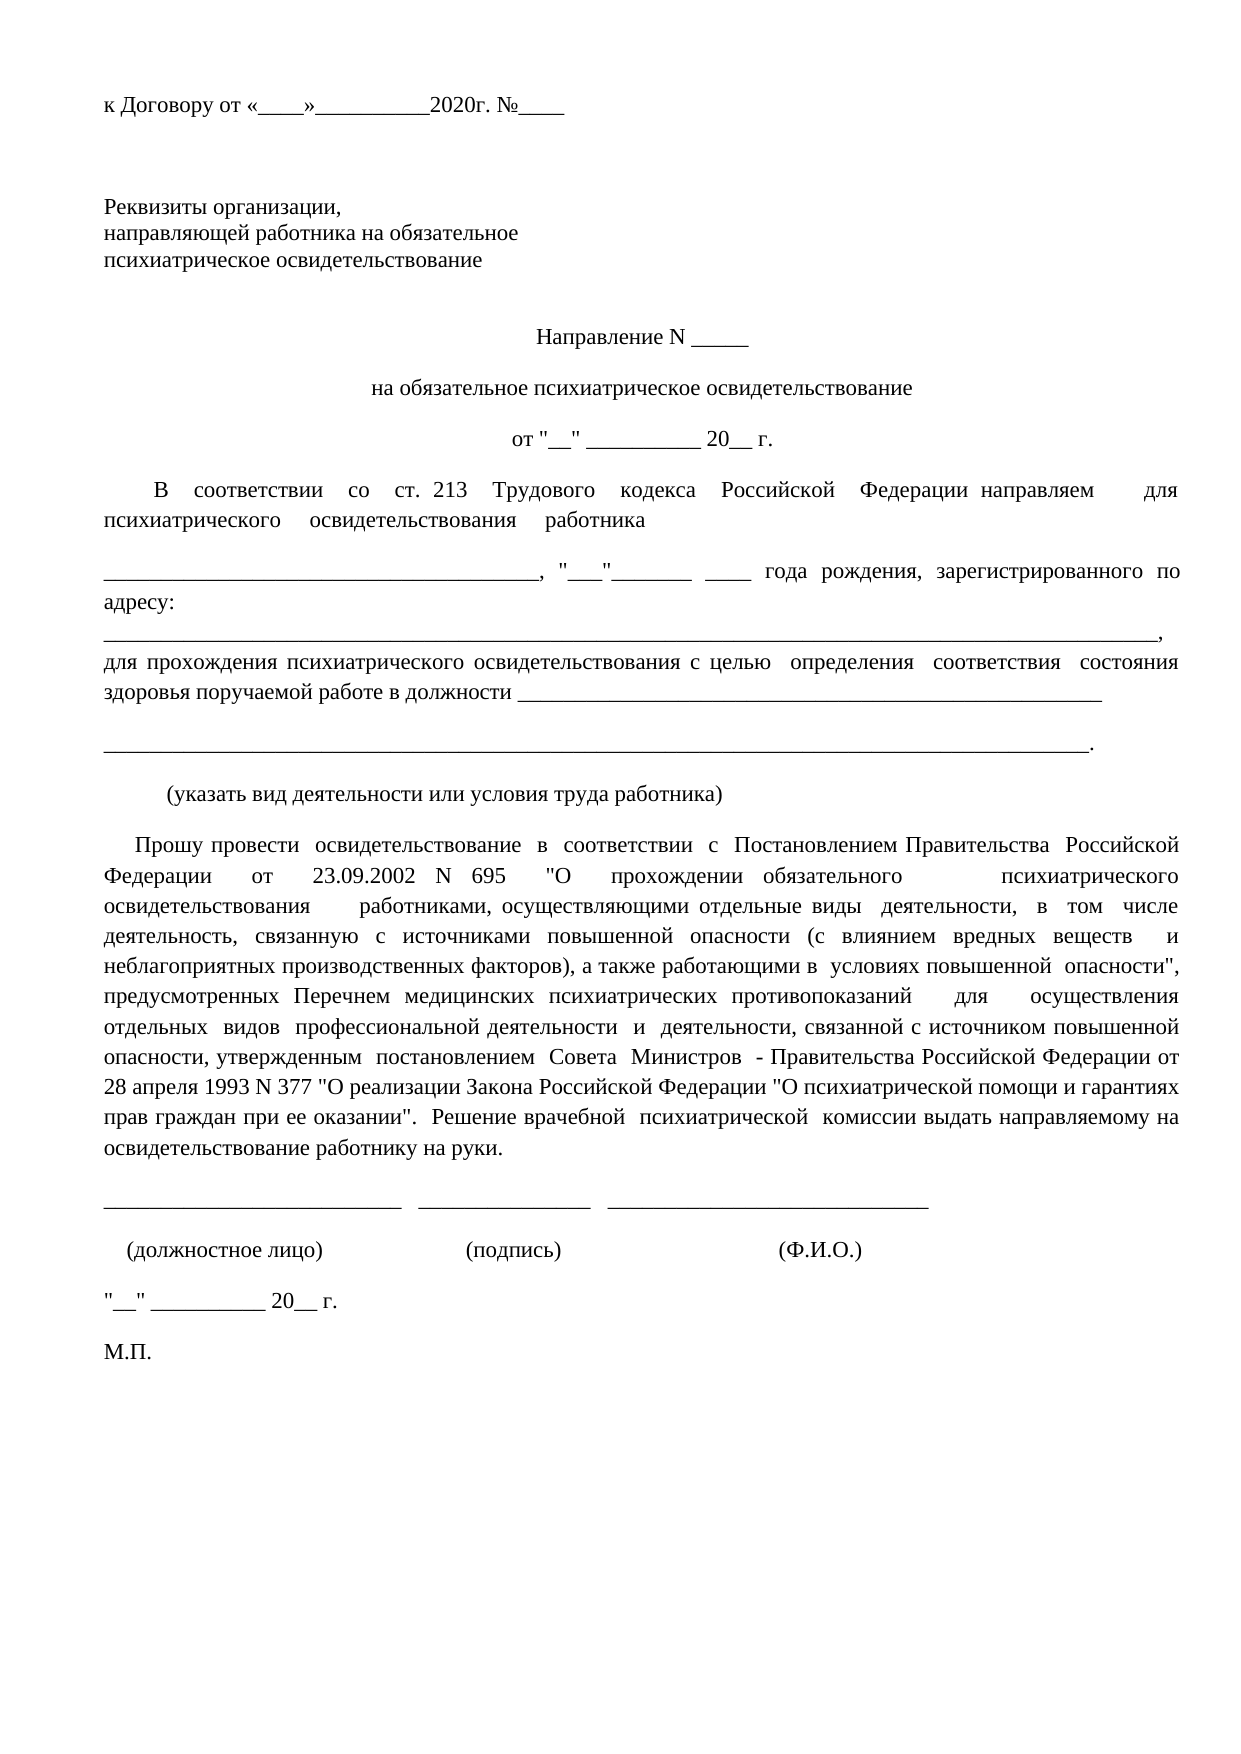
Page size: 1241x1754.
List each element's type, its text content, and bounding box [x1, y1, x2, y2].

text к Договору от «____»__________2020г. №____ [103, 59, 1181, 117]
text __________________________ _______________ ____________________________ [103, 1185, 1181, 1211]
text психиатрическое освидетельствование [103, 246, 1181, 272]
text на обязательное психиатрическое освидетельствование [103, 374, 1181, 401]
text (должностное лицо) (подпись) (Ф.И.О.) [103, 1236, 1181, 1262]
text ______________________________________, "___"_______ ____ года рождения, зарегистрированного по адресу: ____________________________________________________________________________________________, для прохождения психиатрического освидетельствования с целью определения соответствия состояния здоровья поручаемой работе в должности ___________________________________________________ [103, 558, 1181, 705]
text Направление N _____ [103, 323, 1181, 349]
text (указать вид деятельности или условия труда работника) [103, 781, 1181, 807]
text Реквизиты организации, [103, 193, 1181, 219]
text направляющей работника на обязательное [103, 219, 1181, 246]
text В соответствии со ст. 213 Трудового кодекса Российской Федерации направляем для психиатрического освидетельствования работника [103, 476, 1181, 533]
text "__" __________ 20__ г. [103, 1287, 1181, 1313]
text от "__" __________ 20__ г. [103, 425, 1181, 452]
text Прошу провести освидетельствование в соответствии с Постановлением Правительства Российской Федерации от 23.09.2002 N 695 "О прохождении обязательного психиатрического освидетельствования работниками, осуществляющими отдельные виды деятельности, в том числе деятельность, связанную с источниками повышенной опасности (с влиянием вредных веществ и неблагоприятных производственных факторов), а также работающими в условиях повышенной опасности", предусмотренных Перечнем медицинских психиатрических противопоказаний для осуществления отдельных видов профессиональной деятельности и деятельности, связанной с источником повышенной опасности, утвержденным постановлением Совета Министров - Правительства Российской Федерации от 28 апреля 1993 N 377 "О реализации Закона Российской Федерации "О психиатрической помощи и гарантиях прав граждан при ее оказании". Решение врачебной психиатрической комиссии выдать направляемому на освидетельствование работнику на руки. [103, 832, 1181, 1160]
text М.П. [103, 1338, 1181, 1364]
text ______________________________________________________________________________________. [103, 729, 1181, 756]
